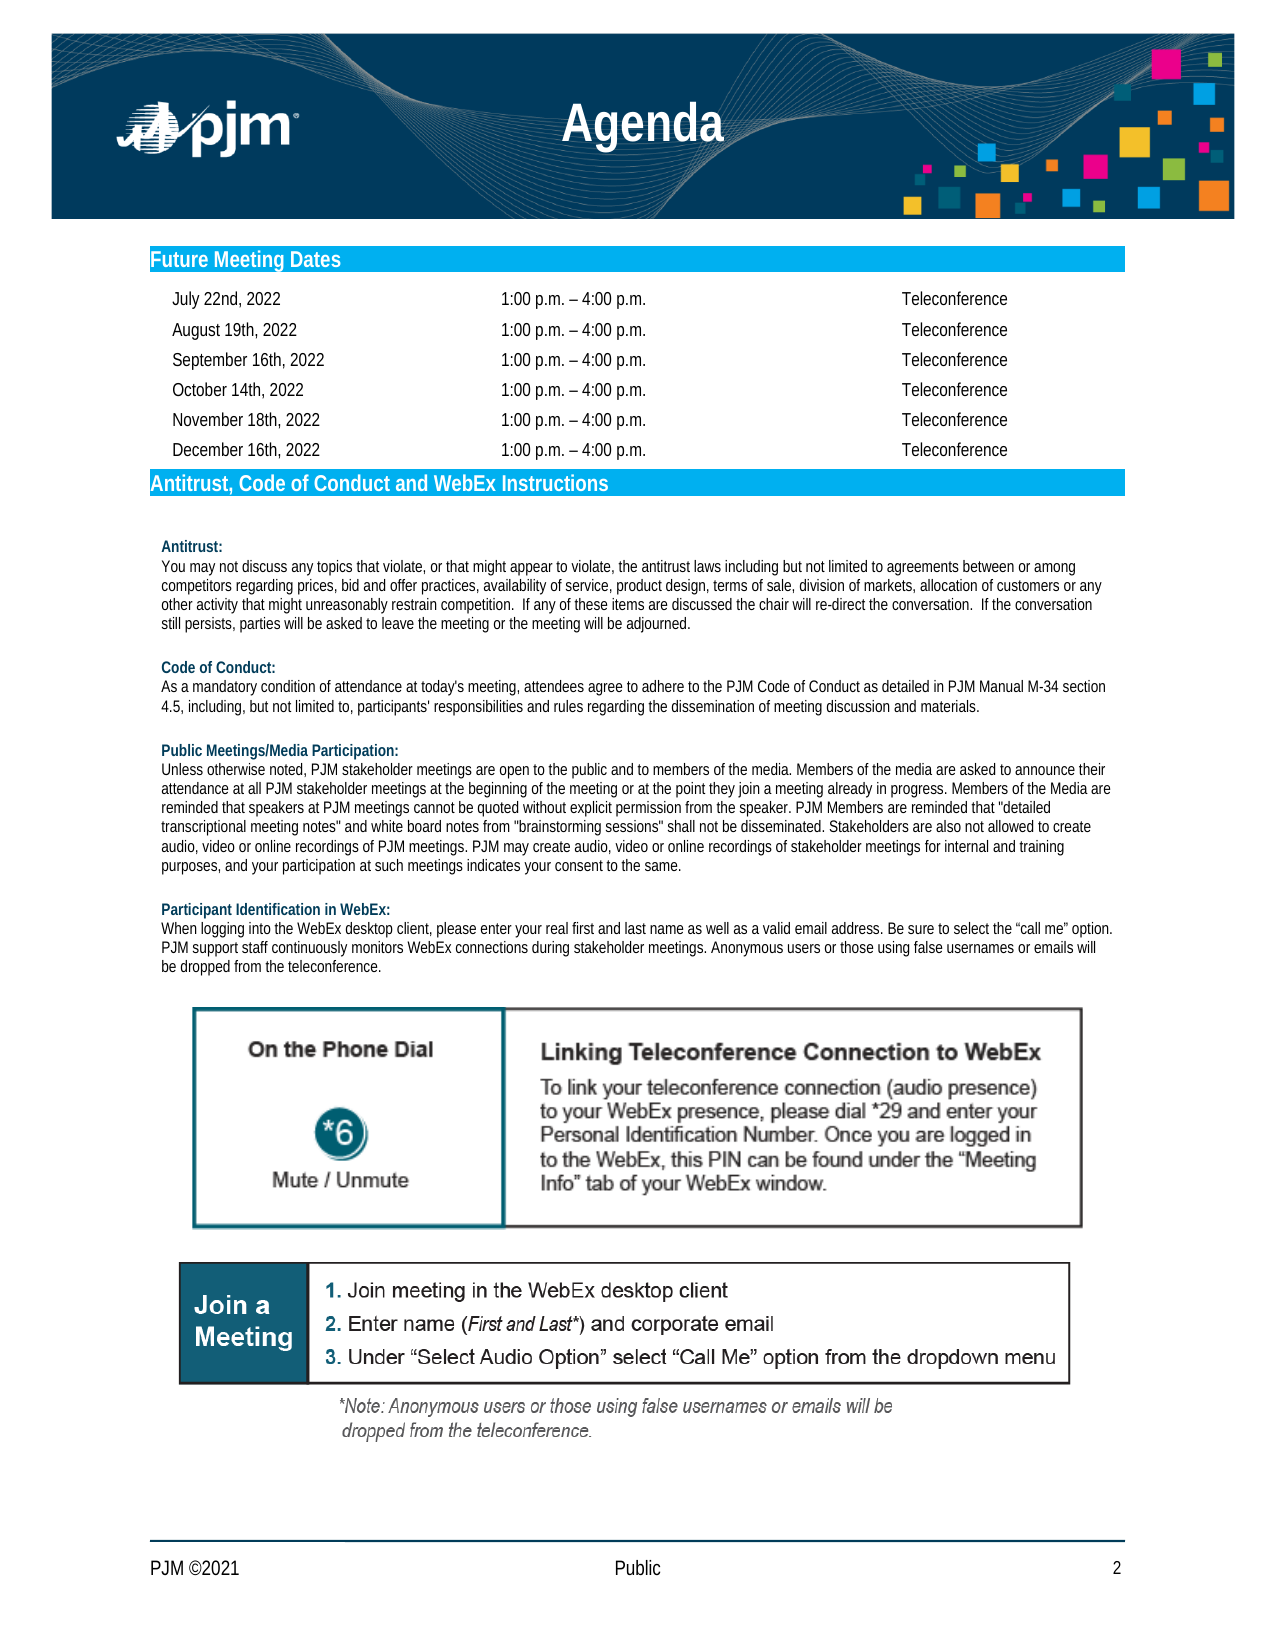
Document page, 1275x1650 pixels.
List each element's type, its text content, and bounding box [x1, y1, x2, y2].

subtitle Antitrust, Code of Conduct and WebEx Instructions [150, 469, 1125, 496]
picture [178, 1262, 1097, 1444]
table_cell 1:00 p.m. – 4:00 p.m. [352, 319, 795, 349]
subtitle Future Meeting Dates [150, 246, 1125, 272]
table_header 1:00 p.m. – 4:00 p.m. [352, 288, 795, 318]
table_header July 22nd, 2022 [161, 288, 352, 318]
table_cell November 18th, 2022 [161, 409, 352, 439]
table_cell Teleconference [795, 409, 1114, 439]
table_cell 1:00 p.m. – 4:00 p.m. [352, 409, 795, 439]
table_header Antitrust: You may not discuss any topics that violate, or that might appear to violate, the antitrust laws including but not limited to agreements between or among competitors regarding prices, bid and offer practices, availability of service, product design, terms of sale, division of markets, allocation of customers or any other activity that might unreasonably restrain competition. If any of these items are discussed the chair will re-direct the conversation. If the conversation still persists, parties will be asked to leave the meeting or the meeting will be adjourned. Code of Conduct: As a mandatory condition of attendance at today's meeting, attendees agree to adhere to the PJM Code of Conduct as detailed in PJM Manual M-34 section 4.5, including, but not limited to, participants' responsibilities and rules regarding the dissemination of meeting discussion and materials. Public Meetings/Media Participation: Unless otherwise noted, PJM stakeholder meetings are open to the public and to members of the media. Members of the media are asked to announce their attendance at all PJM stakeholder meetings at the beginning of the meeting or at the point they join a meeting already in progress. Members of the Media are reminded that speakers at PJM meetings cannot be quoted without explicit permission from the speaker. PJM Members are reminded that "detailed transcriptional meeting notes" and white board notes from "brainstorming sessions" shall not be disseminated. Stakeholders are also not allowed to create audio, video or online recordings of PJM meetings. PJM may create audio, video or online recordings of stakeholder meetings for internal and training purposes, and your participation at such meetings indicates your consent to the same. Participant Identification in WebEx: When logging into the WebEx desktop client, please enter your real first and last name as well as a valid email address. Be sure to select the “call me” option. PJM support staff continuously monitors WebEx connections during stakeholder meetings. Anonymous users or those using false usernames or emails will be dropped from the teleconference. [150, 512, 1125, 996]
table_cell Teleconference [795, 319, 1114, 349]
table_cell 1:00 p.m. – 4:00 p.m. [352, 439, 795, 469]
table_cell Teleconference [795, 349, 1114, 379]
table_cell 1:00 p.m. – 4:00 p.m. [352, 349, 795, 379]
table_cell September 16th, 2022 [161, 349, 352, 379]
table_header Teleconference [795, 288, 1114, 318]
table_cell October 14th, 2022 [161, 379, 352, 409]
table_cell December 16th, 2022 [161, 439, 352, 469]
table_cell August 19th, 2022 [161, 319, 352, 349]
table_cell 1:00 p.m. – 4:00 p.m. [352, 379, 795, 409]
picture [192, 1007, 1083, 1230]
table_cell Teleconference [795, 379, 1114, 409]
table_cell [150, 1242, 1125, 1463]
picture [51, 32, 1235, 219]
table_cell [150, 996, 1125, 1242]
table_cell Teleconference [795, 439, 1114, 469]
